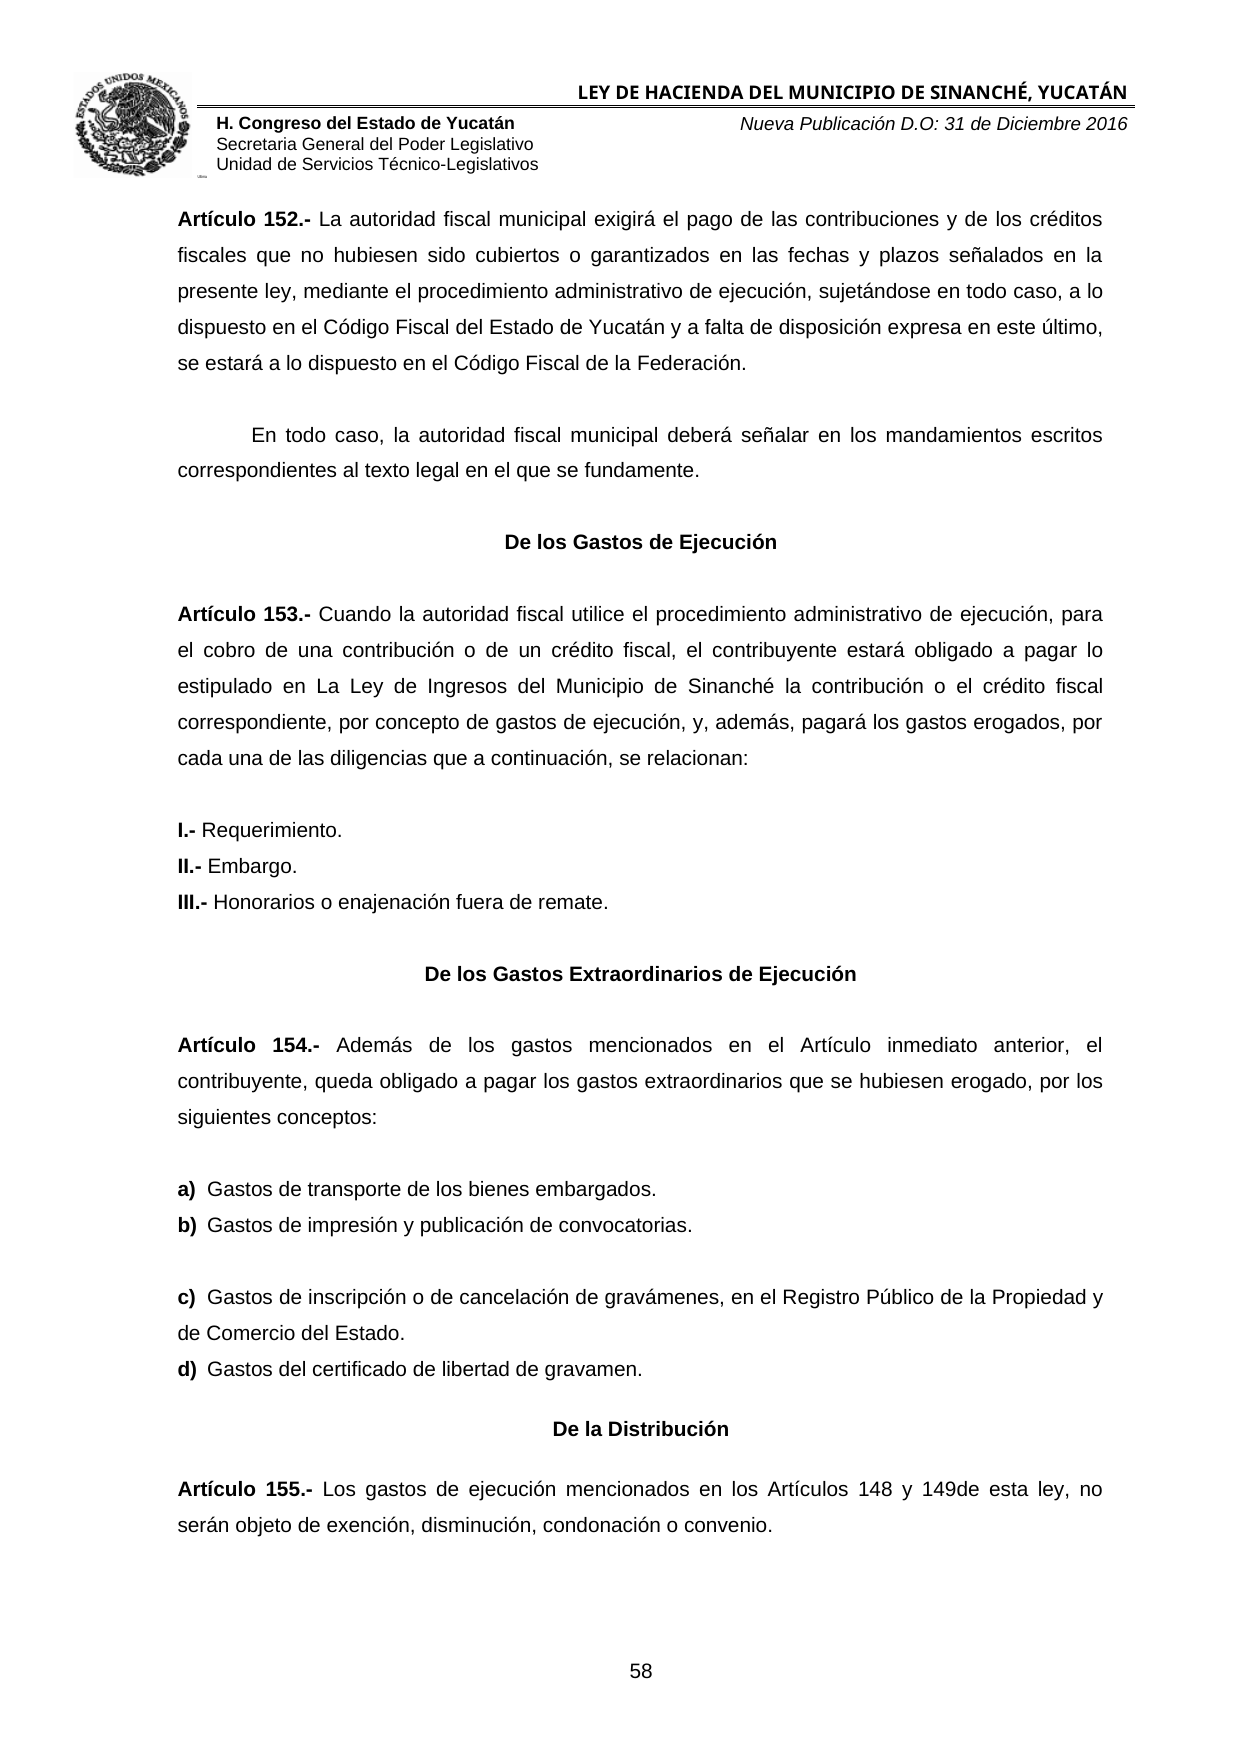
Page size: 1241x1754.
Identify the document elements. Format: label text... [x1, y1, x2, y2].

text I.- Requerimiento. [177, 818, 1104, 842]
text De la Distribución [177, 1417, 1104, 1441]
text De los Gastos de Ejecución [177, 530, 1104, 554]
list Gastos del certificado de libertad de gravamen. [177, 1357, 1104, 1381]
text Artículo 153.- Cuando la autoridad fiscal utilice el procedimiento administrativo de ejecución, para el cobro de una contribución o de un crédito fiscal, el contribuyente estará obligado a pagar lo estipulado en La Ley de Ingresos del Municipio de Sinanché la contribución o el crédito fiscal correspondiente, por concepto de gastos de ejecución, y, además, pagará los gastos erogados, por cada una de las diligencias que a continuación, se relacionan: [177, 602, 1104, 770]
list Gastos de transporte de los bienes embargados. [177, 1177, 1104, 1201]
list Gastos de impresión y publicación de convocatorias. [177, 1213, 1104, 1237]
text En todo caso, la autoridad fiscal municipal deberá señalar en los mandamientos escritos correspondientes al texto legal en el que se fundamente. [177, 422, 1104, 482]
text Artículo 155.- Los gastos de ejecución mencionados en los Artículos 148 y 149de esta ley, no serán objeto de exención, disminución, condonación o convenio. [177, 1477, 1104, 1536]
text II.- Embargo. [177, 854, 1104, 878]
text Artículo 154.- Además de los gastos mencionados en el Artículo inmediato anterior, el contribuyente, queda obligado a pagar los gastos extraordinarios que se hubiesen erogado, por los siguientes conceptos: [177, 1033, 1104, 1129]
list Gastos de inscripción o de cancelación de gravámenes, en el Registro Público de la Propiedad y de Comercio del Estado. [177, 1285, 1104, 1345]
text III.- Honorarios o enajenación fuera de remate. [177, 889, 1104, 913]
text Artículo 152.- La autoridad fiscal municipal exigirá el pago de las contribuciones y de los créditos fiscales que no hubiesen sido cubiertos o garantizados en las fechas y plazos señalados en la presente ley, mediante el procedimiento administrativo de ejecución, sujetándose en todo caso, a lo dispuesto en el Código Fiscal del Estado de Yucatán y a falta de disposición expresa en este último, se estará a lo dispuesto en el Código Fiscal de la Federación. [177, 207, 1104, 374]
text De los Gastos Extraordinarios de Ejecución [177, 961, 1104, 985]
